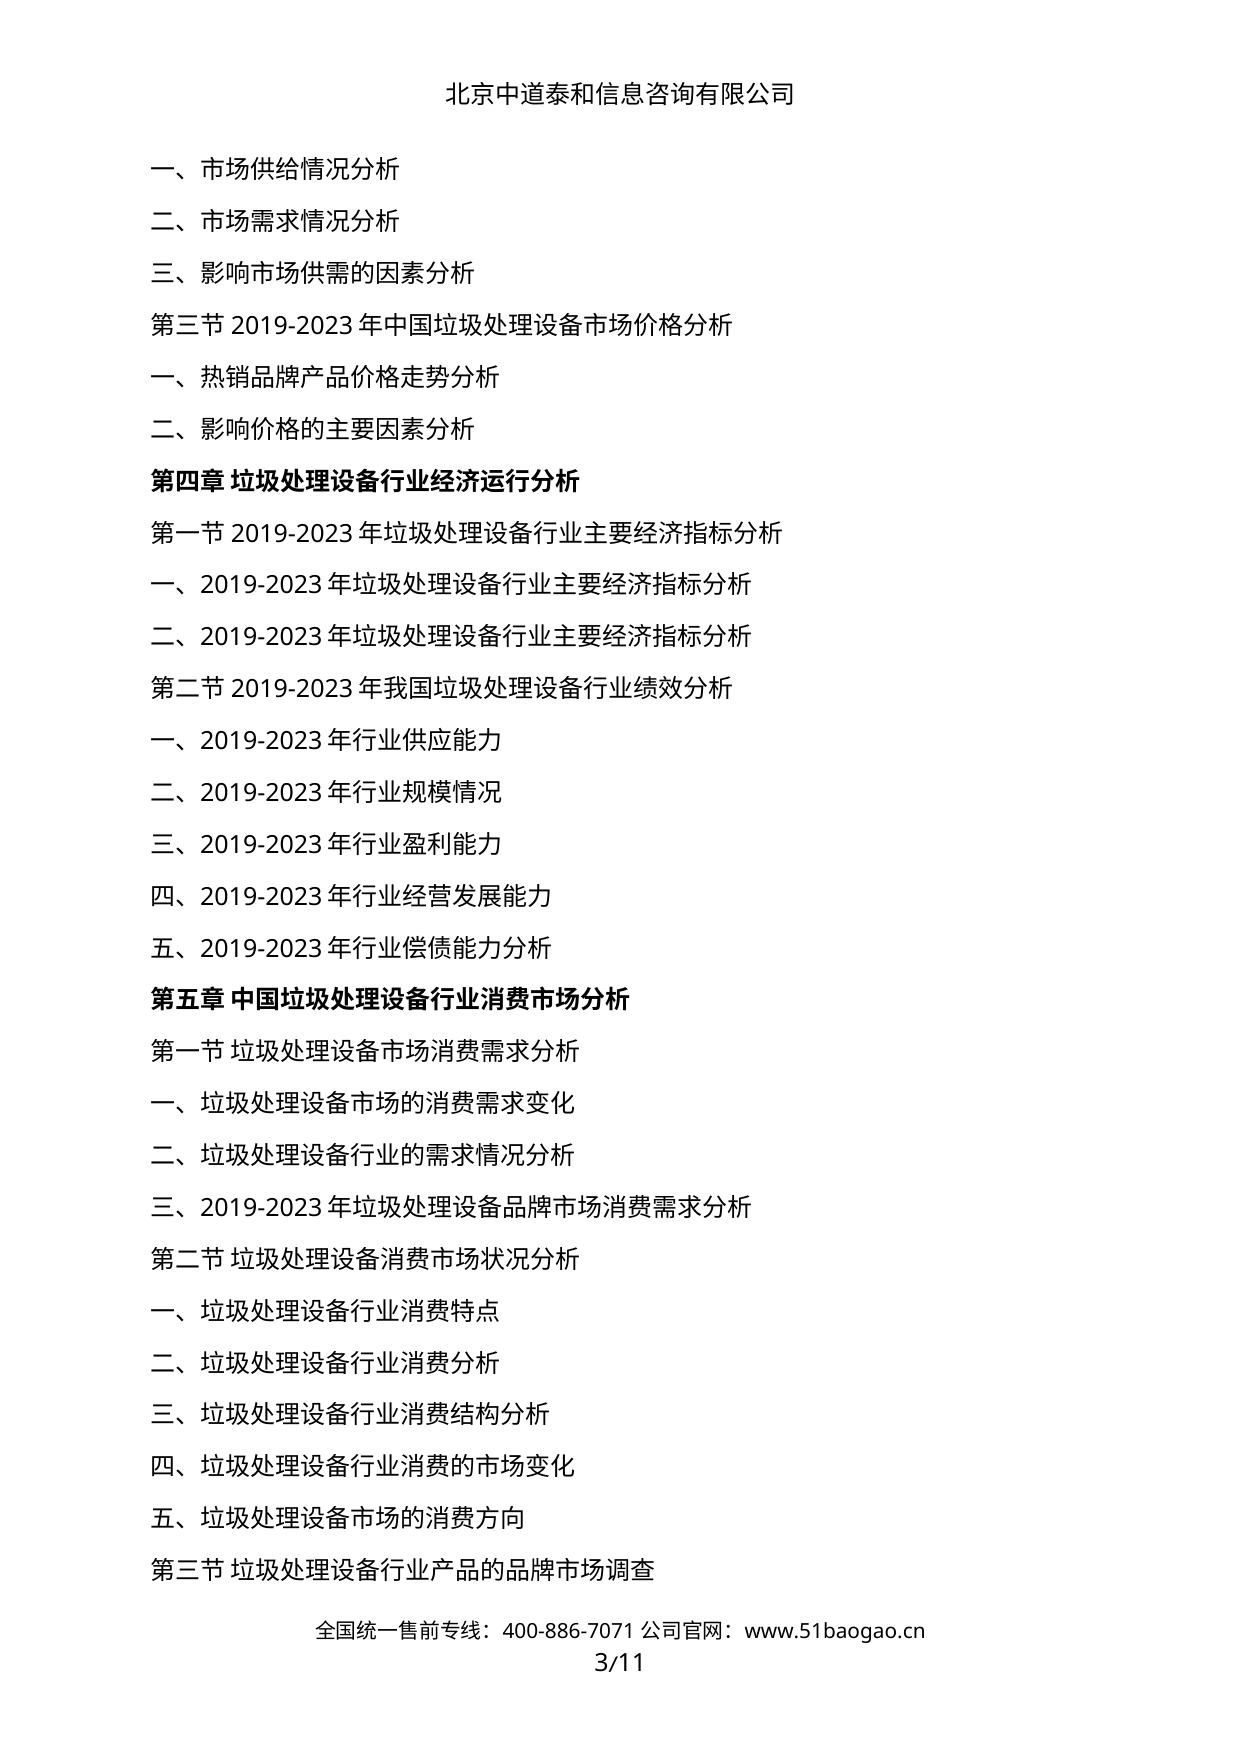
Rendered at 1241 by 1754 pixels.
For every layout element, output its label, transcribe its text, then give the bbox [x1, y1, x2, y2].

text 第一节 2019-2023年垃圾处理设备行业主要经济指标分析 [150, 513, 1090, 549]
text 一、垃圾处理设备行业消费特点 [150, 1291, 1090, 1327]
text 第五章 中国垃圾处理设备行业消费市场分析 [150, 980, 1090, 1016]
text 第二节 垃圾处理设备消费市场状况分析 [150, 1239, 1090, 1276]
text 第三节 垃圾处理设备行业产品的品牌市场调查 [150, 1551, 1090, 1587]
text 三、垃圾处理设备行业消费结构分析 [150, 1395, 1090, 1431]
text 三、2019-2023年垃圾处理设备品牌市场消费需求分析 [150, 1187, 1090, 1224]
text 二、市场需求情况分析 [150, 202, 1090, 238]
text 一、市场供给情况分析 [150, 150, 1090, 186]
text 第二节 2019-2023年我国垃圾处理设备行业绩效分析 [150, 669, 1090, 705]
text 三、2019-2023年行业盈利能力 [150, 824, 1090, 861]
text 一、垃圾处理设备市场的消费需求变化 [150, 1084, 1090, 1120]
text 一、2019-2023年行业供应能力 [150, 721, 1090, 757]
text 一、2019-2023年垃圾处理设备行业主要经济指标分析 [150, 565, 1090, 601]
text 四、2019-2023年行业经营发展能力 [150, 876, 1090, 912]
text 五、垃圾处理设备市场的消费方向 [150, 1499, 1090, 1535]
text 二、垃圾处理设备行业消费分析 [150, 1343, 1090, 1379]
text 第一节 垃圾处理设备市场消费需求分析 [150, 1032, 1090, 1068]
text 三、影响市场供需的因素分析 [150, 254, 1090, 290]
text 五、2019-2023年行业偿债能力分析 [150, 928, 1090, 964]
text 二、2019-2023年行业规模情况 [150, 772, 1090, 809]
text 四、垃圾处理设备行业消费的市场变化 [150, 1447, 1090, 1483]
text 二、2019-2023年垃圾处理设备行业主要经济指标分析 [150, 617, 1090, 653]
text 一、热销品牌产品价格走势分析 [150, 357, 1090, 394]
text 二、垃圾处理设备行业的需求情况分析 [150, 1136, 1090, 1172]
text 第四章 垃圾处理设备行业经济运行分析 [150, 461, 1090, 497]
text 第三节 2019-2023年中国垃圾处理设备市场价格分析 [150, 306, 1090, 342]
text 二、影响价格的主要因素分析 [150, 409, 1090, 446]
